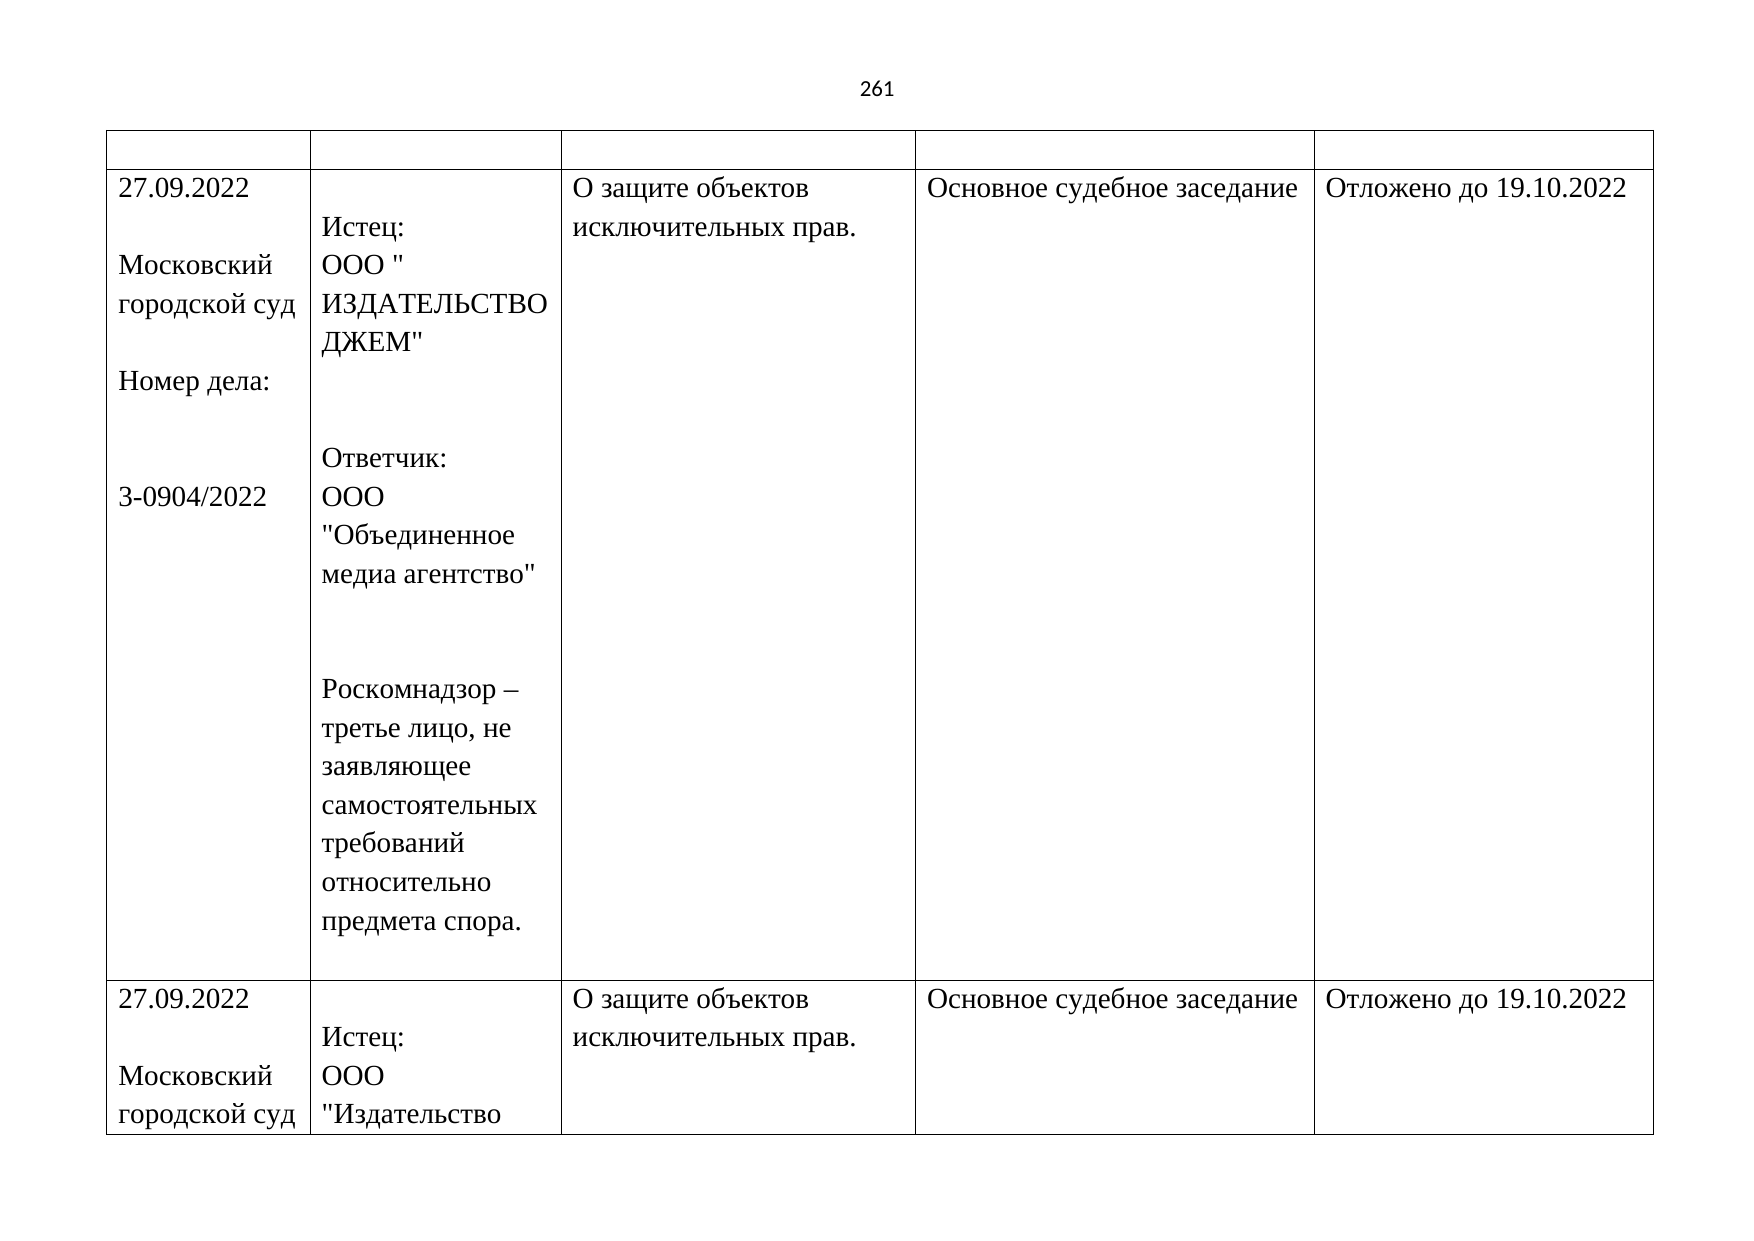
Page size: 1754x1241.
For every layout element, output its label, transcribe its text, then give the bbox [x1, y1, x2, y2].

table_cell 27.09.2022 Московский городской суд Номер дела: 3-0904/2022 [107, 170, 310, 980]
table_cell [107, 981, 310, 1134]
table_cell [311, 131, 561, 169]
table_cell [562, 131, 915, 169]
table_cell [107, 131, 310, 169]
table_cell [916, 131, 1314, 169]
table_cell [916, 981, 1314, 1134]
table_cell О защите объектов исключительных прав. [562, 170, 915, 980]
table_cell Основное судебное заседание [916, 170, 1314, 980]
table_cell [562, 981, 915, 1134]
table_cell Истец: ООО " ИЗДАТЕЛЬСТВО ДЖЕМ" Ответчик: ООО "Объединенное медиа агентство" Роскомнадзор – третье лицо, не заявляющее самостоятельных требований относительно предмета спора. [311, 170, 561, 980]
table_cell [1315, 131, 1653, 169]
table_cell Отложено до 19.10.2022 [1315, 170, 1653, 980]
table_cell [311, 981, 561, 1134]
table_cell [1315, 981, 1653, 1134]
